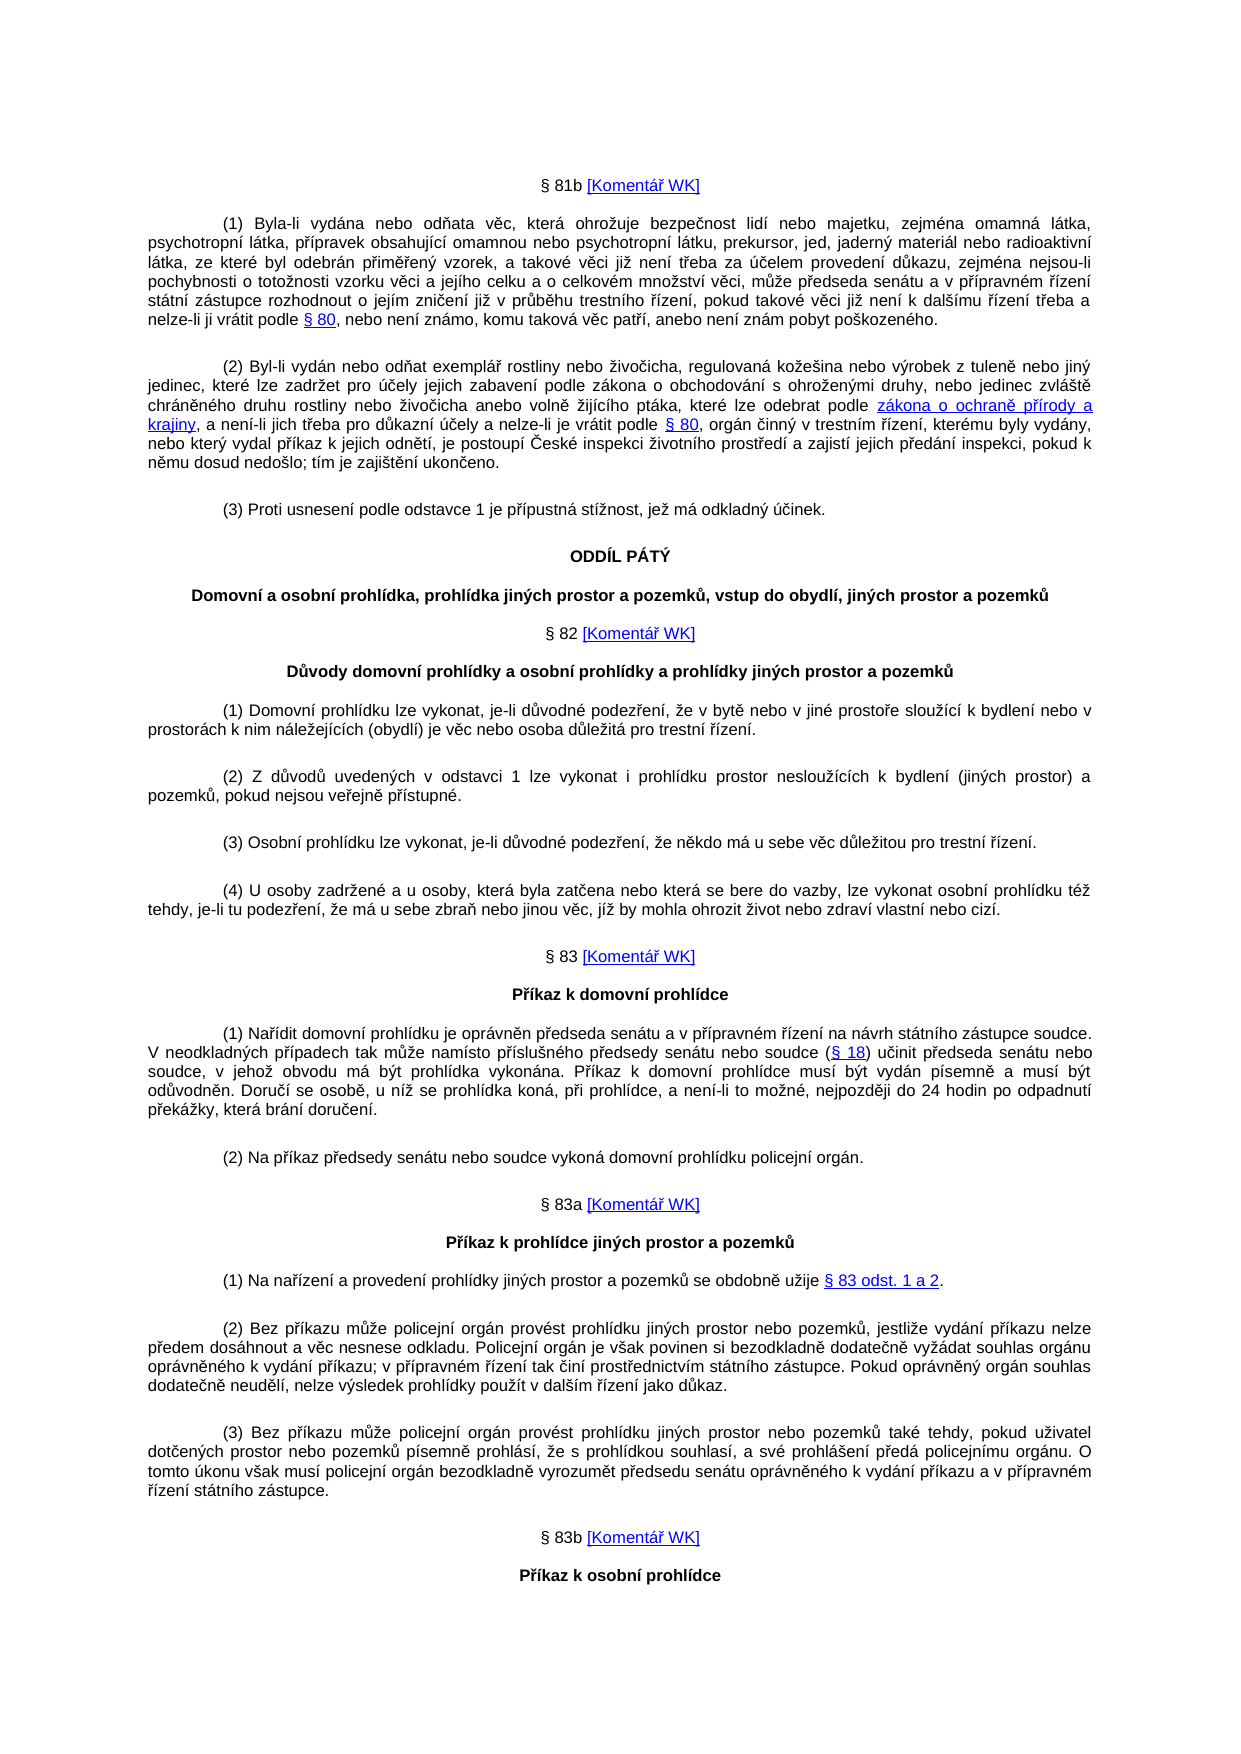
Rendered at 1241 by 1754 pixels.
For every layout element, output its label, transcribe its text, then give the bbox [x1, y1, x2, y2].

text (2) Na příkaz předsedy senátu nebo soudce vykoná domovní prohlídku policejní orgán. [148, 1147, 1092, 1167]
text Důvody domovní prohlídky a osobní prohlídky a prohlídky jiných prostor a pozemků [148, 662, 1092, 681]
text (1) Domovní prohlídku lze vykonat, je-li důvodné podezření, že v bytě nebo v jiné prostoře sloužící k bydlení nebo v prostorách k nim náležejících (obydlí) je věc nebo osoba důležitá pro trestní řízení. [148, 701, 1092, 739]
text (2) Byl-li vydán nebo odňat exemplář rostliny nebo živočicha, regulovaná kožešina nebo výrobek z tuleně nebo jiný jedinec, které lze zadržet pro účely jejich zabavení podle zákona o obchodování s ohroženými druhy, nebo jedinec zvláště chráněného druhu rostliny nebo živočicha anebo volně žijícího ptáka, které lze odebrat podle zákona o ochraně přírody a krajiny, a není-li jich třeba pro důkazní účely a nelze-li je vrátit podle § 80, orgán činný v trestním řízení, kterému byly vydány, nebo který vydal příkaz k jejich odnětí, je postoupí České inspekci životního prostředí a zajistí jejich předání inspekci, pokud k němu dosud nedošlo; tím je zajištění ukončeno. [148, 357, 1092, 472]
text (3) Proti usnesení podle odstavce 1 je přípustná stížnost, jež má odkladný účinek. [148, 500, 1092, 519]
text Příkaz k prohlídce jiných prostor a pozemků [148, 1233, 1092, 1252]
text (3) Bez příkazu může policejní orgán provést prohlídku jiných prostor nebo pozemků také tehdy, pokud uživatel dotčených prostor nebo pozemků písemně prohlásí, že s prohlídkou souhlasí, a své prohlášení předá policejnímu orgánu. O tomto úkonu však musí policejní orgán bezodkladně vyrozumět předsedu senátu oprávněného k vydání příkazu a v přípravném řízení státního zástupce. [148, 1423, 1092, 1500]
text (2) Bez příkazu může policejní orgán provést prohlídku jiných prostor nebo pozemků, jestliže vydání příkazu nelze předem dosáhnout a věc nesnese odkladu. Policejní orgán je však povinen si bezodkladně dodatečně vyžádat souhlas orgánu oprávněného k vydání příkazu; v přípravném řízení tak činí prostřednictvím státního zástupce. Pokud oprávněný orgán souhlas dodatečně neudělí, nelze výsledek prohlídky použít v dalším řízení jako důkaz. [148, 1318, 1092, 1395]
text (1) Byla-li vydána nebo odňata věc, která ohrožuje bezpečnost lidí nebo majetku, zejména omamná látka, psychotropní látka, přípravek obsahující omamnou nebo psychotropní látku, prekursor, jed, jaderný materiál nebo radioaktivní látka, ze které byl odebrán přiměřený vzorek, a takové věci již není třeba za účelem provedení důkazu, zejména nejsou-li pochybnosti o totožnosti vzorku věci a jejího celku a o celkovém množství věci, může předseda senátu a v přípravném řízení státní zástupce rozhodnout o jejím zničení již v průběhu trestního řízení, pokud takové věci již není k dalšímu řízení třeba a nelze-li ji vrátit podle § 80, nebo není známo, komu taková věc patří, anebo není znám pobyt poškozeného. [148, 214, 1092, 329]
text (3) Osobní prohlídku lze vykonat, je-li důvodné podezření, že někdo má u sebe věc důležitou pro trestní řízení. [148, 833, 1092, 852]
text (1) Na nařízení a provedení prohlídky jiných prostor a pozemků se obdobně užije § 83 odst. 1 a 2. [148, 1271, 1092, 1290]
text Příkaz k osobní prohlídce [148, 1566, 1092, 1585]
text § 83b [Komentář WK] [148, 1528, 1092, 1547]
text § 83 [Komentář WK] [148, 947, 1092, 966]
text § 83a [Komentář WK] [148, 1194, 1092, 1214]
text Domovní a osobní prohlídka, prohlídka jiných prostor a pozemků, vstup do obydlí, jiných prostor a pozemků [148, 586, 1092, 605]
text Příkaz k domovní prohlídce [148, 985, 1092, 1004]
text (2) Z důvodů uvedených v odstavci 1 lze vykonat i prohlídku prostor nesloužících k bydlení (jiných prostor) a pozemků, pokud nejsou veřejně přístupné. [148, 767, 1092, 805]
text (1) Nařídit domovní prohlídku je oprávněn předseda senátu a v přípravném řízení na návrh státního zástupce soudce. V neodkladných případech tak může namísto příslušného předsedy senátu nebo soudce (§ 18) učinit předseda senátu nebo soudce, v jehož obvodu má být prohlídka vykonána. Příkaz k domovní prohlídce musí být vydán písemně a musí být odůvodněn. Doručí se osobě, u níž se prohlídka koná, při prohlídce, a není-li to možné, nejpozději do 24 hodin po odpadnutí překážky, která brání doručení. [148, 1023, 1092, 1119]
text (4) U osoby zadržené a u osoby, která byla zatčena nebo která se bere do vazby, lze vykonat osobní prohlídku též tehdy, je-li tu podezření, že má u sebe zbraň nebo jinou věc, jíž by mohla ohrozit život nebo zdraví vlastní nebo cizí. [148, 881, 1092, 919]
text § 82 [Komentář WK] [148, 624, 1092, 643]
text ODDÍL PÁTÝ [148, 547, 1092, 566]
text § 81b [Komentář WK] [148, 176, 1092, 195]
